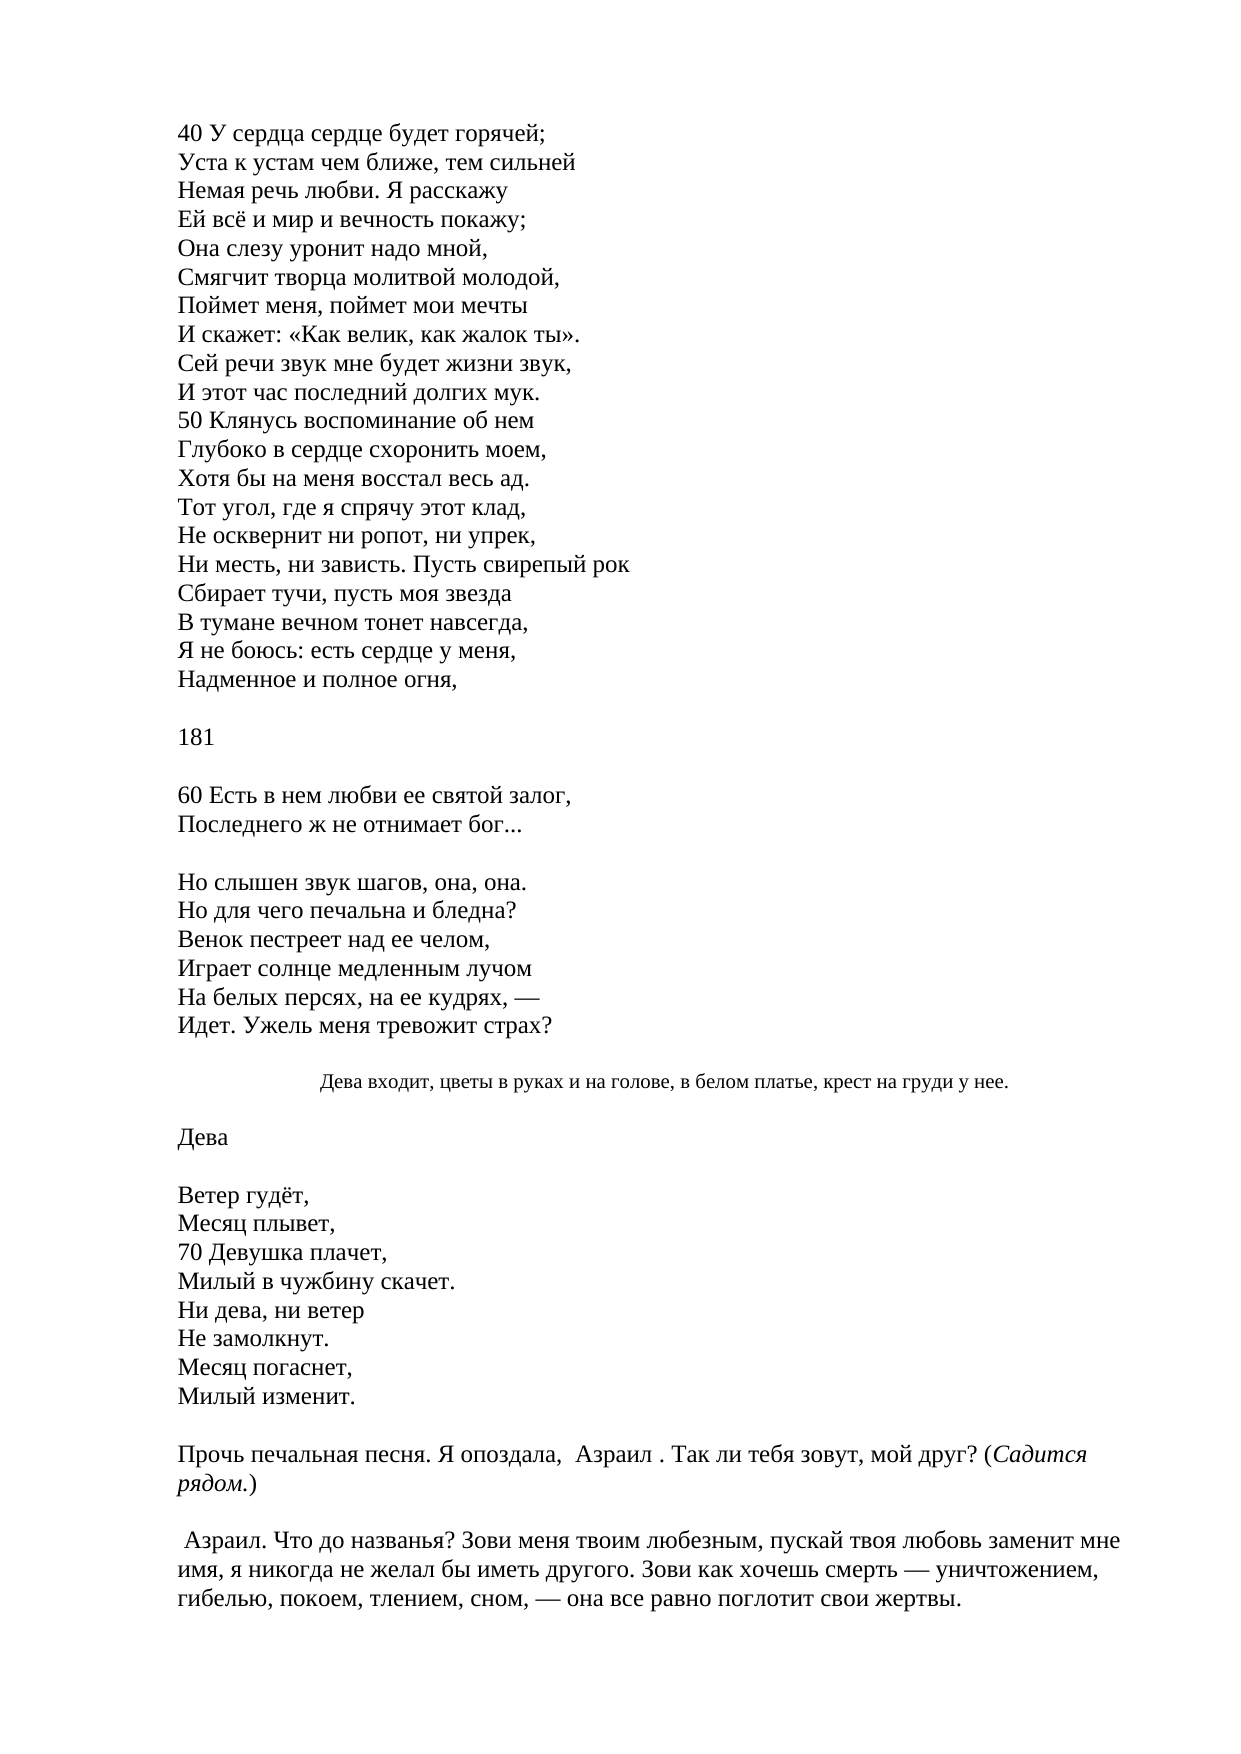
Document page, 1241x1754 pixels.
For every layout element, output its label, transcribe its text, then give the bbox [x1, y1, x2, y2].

text Азраил. Что до названья? Зови меня твоим любезным, пускай твоя любовь заменит мне имя, я никогда не желал бы иметь другого. Зови как хочешь смерть — уничтожением, гибелью, покоем, тлением, сном, — она все равно поглотит свои жертвы. [177, 1526, 1152, 1612]
text 181 [177, 722, 1152, 751]
text Ветер гудёт, Месяц плывет, 70 Девушка плачет, Милый в чужбину скачет. Ни дева, ни ветер Не замолкнут. Месяц погаснет, Милый изменит. [177, 1180, 1152, 1410]
text Дева [177, 1122, 1152, 1151]
text Но слышен звук шагов, она, она. Но для чего печальна и бледна? Венок пестреет над ее челом, Играет солнце медленным лучом На белых персях, на ее кудрях, — Идет. Ужель меня тревожит страх? [177, 867, 1152, 1039]
text Дева входит, цветы в руках и на голове, в белом платье, крест на груди у нее. [177, 1068, 1152, 1093]
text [177, 118, 1152, 693]
text Прочь печальная песня. Я опоздала, Азраил . Так ли тебя зовут, мой друг? (Садится рядом.) [177, 1439, 1152, 1496]
text 60 Есть в нем любви ее святой залог, Последнего ж не отнимает бог... [177, 780, 1152, 838]
